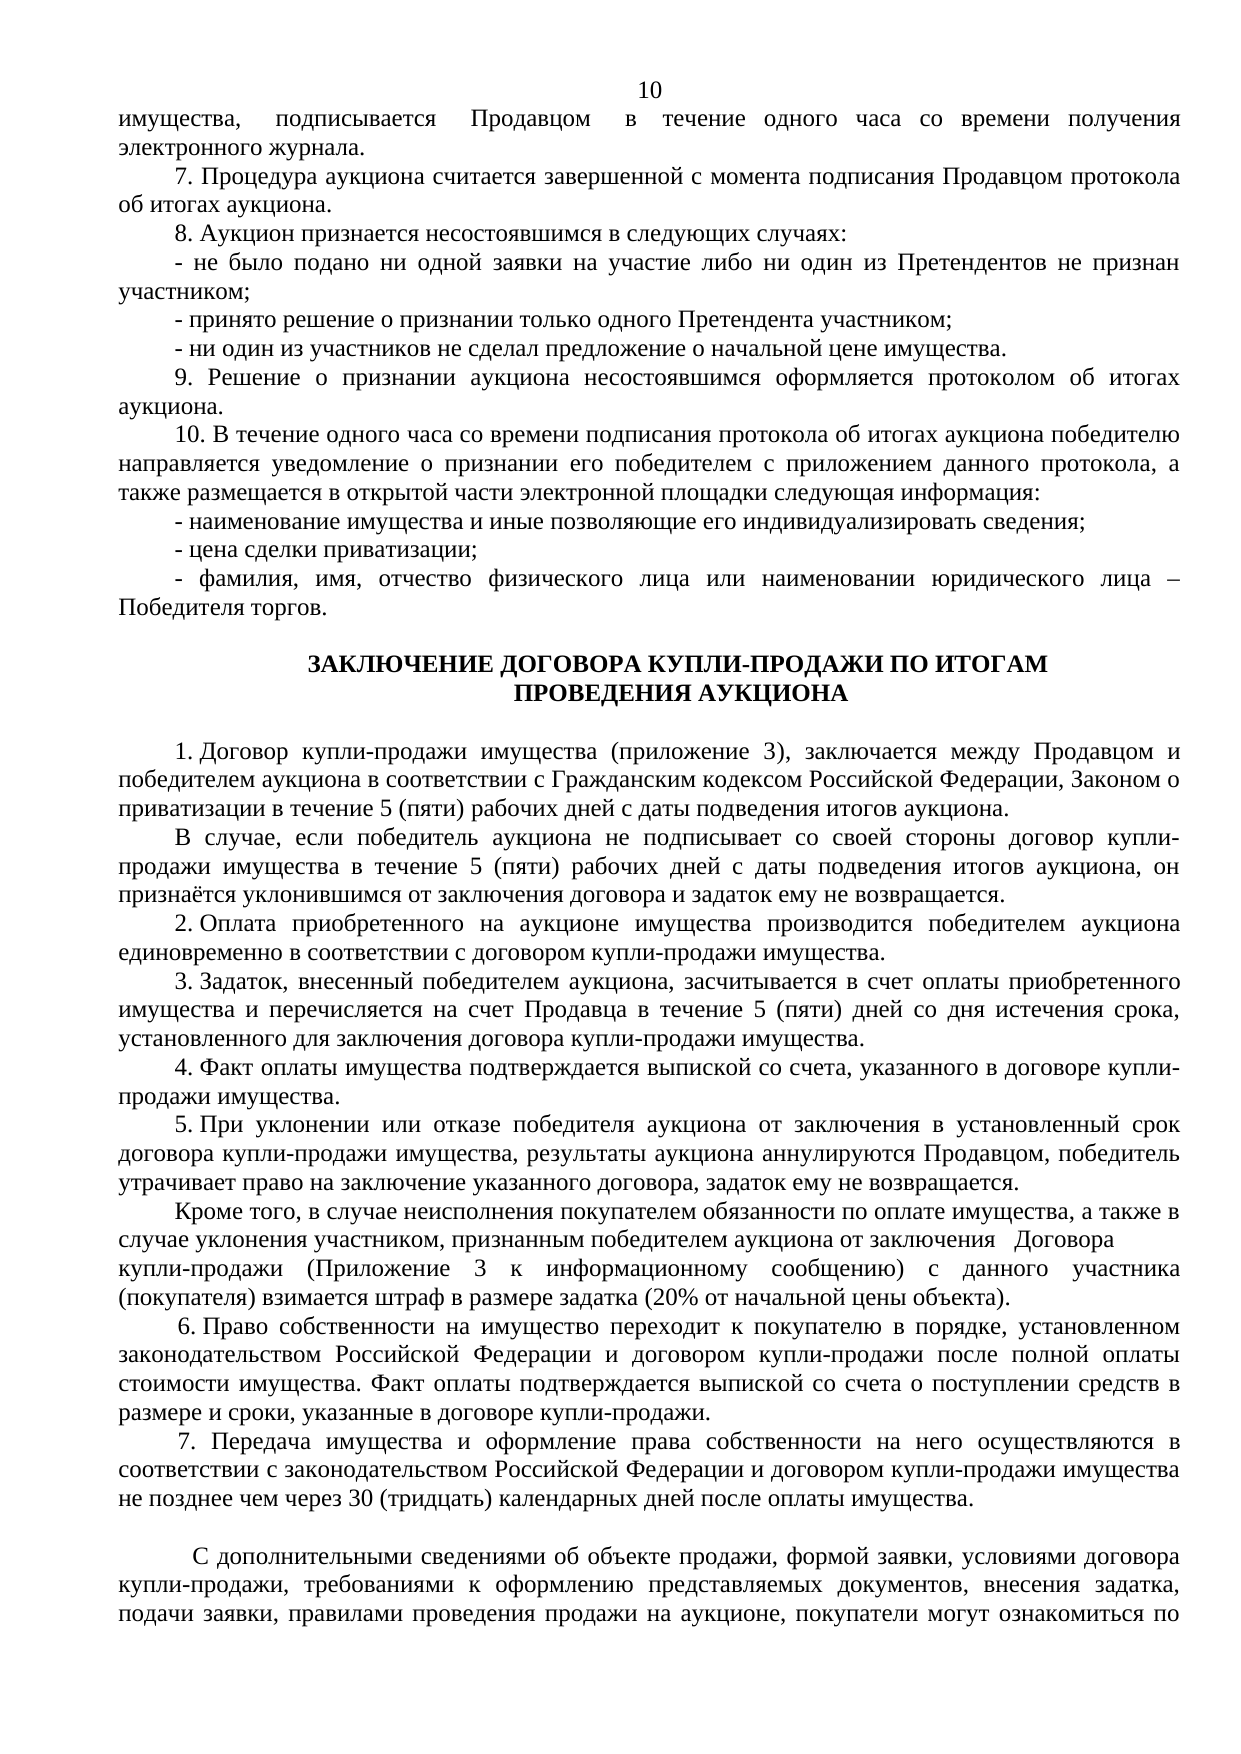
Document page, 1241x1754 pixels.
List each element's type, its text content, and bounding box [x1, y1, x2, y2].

text 2. Оплата приобретенного на аукционе имущества производится победителем аукциона единовременно в соответствии с договором купли-продажи имущества. [118, 908, 1181, 966]
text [118, 1541, 1181, 1627]
text 7. Передача имущества и оформление права собственности на него осуществляются в соответствии с законодательством Российской Федерации и договором купли-продажи имущества не позднее чем через 30 (тридцать) календарных дней после оплаты имущества. [118, 1426, 1181, 1512]
text купли-продажи (Приложение 3 к информационному сообщению) с данного участника (покупателя) взимается штраф в размере задатка (20% от начальной цены объекта). [118, 1253, 1181, 1311]
text - принято решение о признании только одного Претендента участником; [118, 304, 1181, 333]
text 9. Решение о признании аукциона несостоявшимся оформляется протоколом об итогах аукциона. [118, 362, 1181, 419]
text - наименование имущества и иные позволяющие его индивидуализировать сведения; [118, 506, 1181, 534]
text - цена сделки приватизации; [118, 534, 1181, 563]
text 8. Аукцион признается несостоявшимся в следующих случаях: [118, 218, 1181, 247]
text Заключение договора купли-продажи по итогам [118, 649, 1181, 678]
text - не было подано ни одной заявки на участие либо ни один из Претендентов не признан участником; [118, 247, 1181, 304]
text 10. В течение одного часа со времени подписания протокола об итогах аукциона победителю направляется уведомление о признании его победителем с приложением данного протокола, а также размещается в открытой части электронной площадки следующая информация: [118, 419, 1181, 506]
text - фамилия, имя, отчество физического лица или наименовании юридического лица – Победителя торгов. [118, 563, 1181, 621]
text - ни один из участников не сделал предложение о начальной цене имущества. [118, 333, 1181, 362]
text 5. При уклонении или отказе победителя аукциона от заключения в установленный срок договора купли-продажи имущества, результаты аукциона аннулируются Продавцом, победитель утрачивает право на заключение указанного договора, задаток ему не возвращается. [118, 1109, 1181, 1196]
text 1. Договор купли-продажи имущества (приложение 3), заключается между Продавцом и победителем аукциона в соответствии с Гражданским кодексом Российской Федерации, Законом о приватизации в течение 5 (пяти) рабочих дней с даты подведения итогов аукциона. [118, 736, 1181, 822]
text Кроме того, в случае неисполнения покупателем обязанности по оплате имущества, а также в случае уклонения участником, признанным победителем аукциона от заключения Договора [118, 1196, 1181, 1253]
text 6. Право собственности на имущество переходит к покупателю в порядке, установленном законодательством Российской Федерации и договором купли-продажи после полной оплаты стоимости имущества. Факт оплаты подтверждается выпиской со счета о поступлении средств в размере и сроки, указанные в договоре купли-продажи. [118, 1311, 1181, 1426]
text 3. Задаток, внесенный победителем аукциона, засчитывается в счет оплаты приобретенного имущества и перечисляется на счет Продавца в течение 5 (пяти) дней со дня истечения срока, установленного для заключения договора купли-продажи имущества. [118, 966, 1181, 1052]
text 4. Факт оплаты имущества подтверждается выпиской со счета, указанного в договоре купли-продажи имущества. [118, 1052, 1181, 1109]
text 7. Процедура аукциона считается завершенной с момента подписания Продавцом протокола об итогах аукциона. [118, 161, 1181, 218]
text проведения аукциона [118, 678, 1181, 707]
text В случае, если победитель аукциона не подписывает со своей стороны договор купли-продажи имущества в течение 5 (пяти) рабочих дней с даты подведения итогов аукциона, он признаётся уклонившимся от заключения договора и задаток ему не возвращается. [118, 822, 1181, 908]
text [118, 103, 1181, 161]
